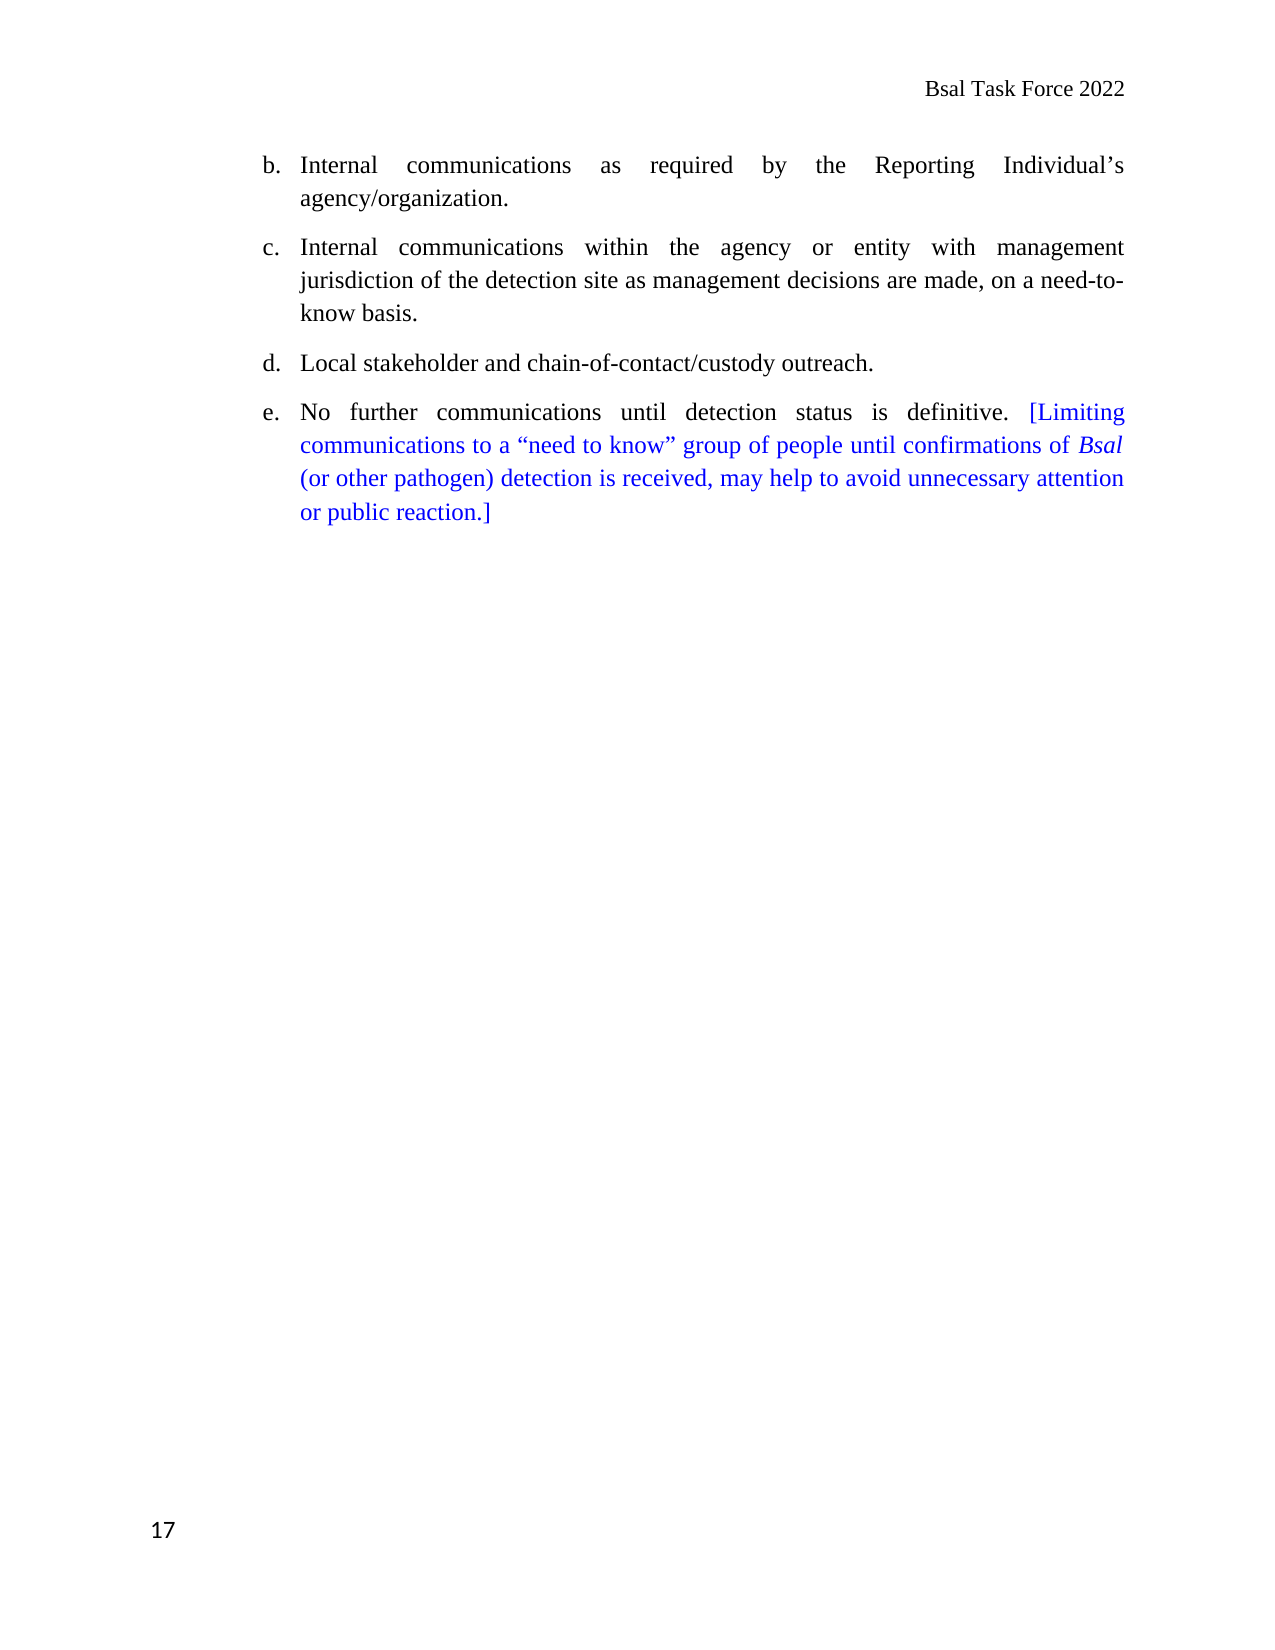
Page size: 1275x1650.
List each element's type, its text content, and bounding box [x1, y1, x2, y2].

list Internal communications within the agency or entity with management jurisdiction of the detection site as management decisions are made, on a need-to-know basis. [262, 232, 1125, 327]
list Internal communications as required by the Reporting Individual’s agency/organization. [262, 150, 1125, 212]
list No further communications until detection status is definitive. [Limiting communications to a “need to know” group of people until confirmations of Bsal (or other pathogen) detection is received, may help to avoid unnecessary attention or public reaction.] [262, 397, 1125, 525]
list Local stakeholder and chain-of-contact/custody outreach. [262, 348, 1125, 377]
